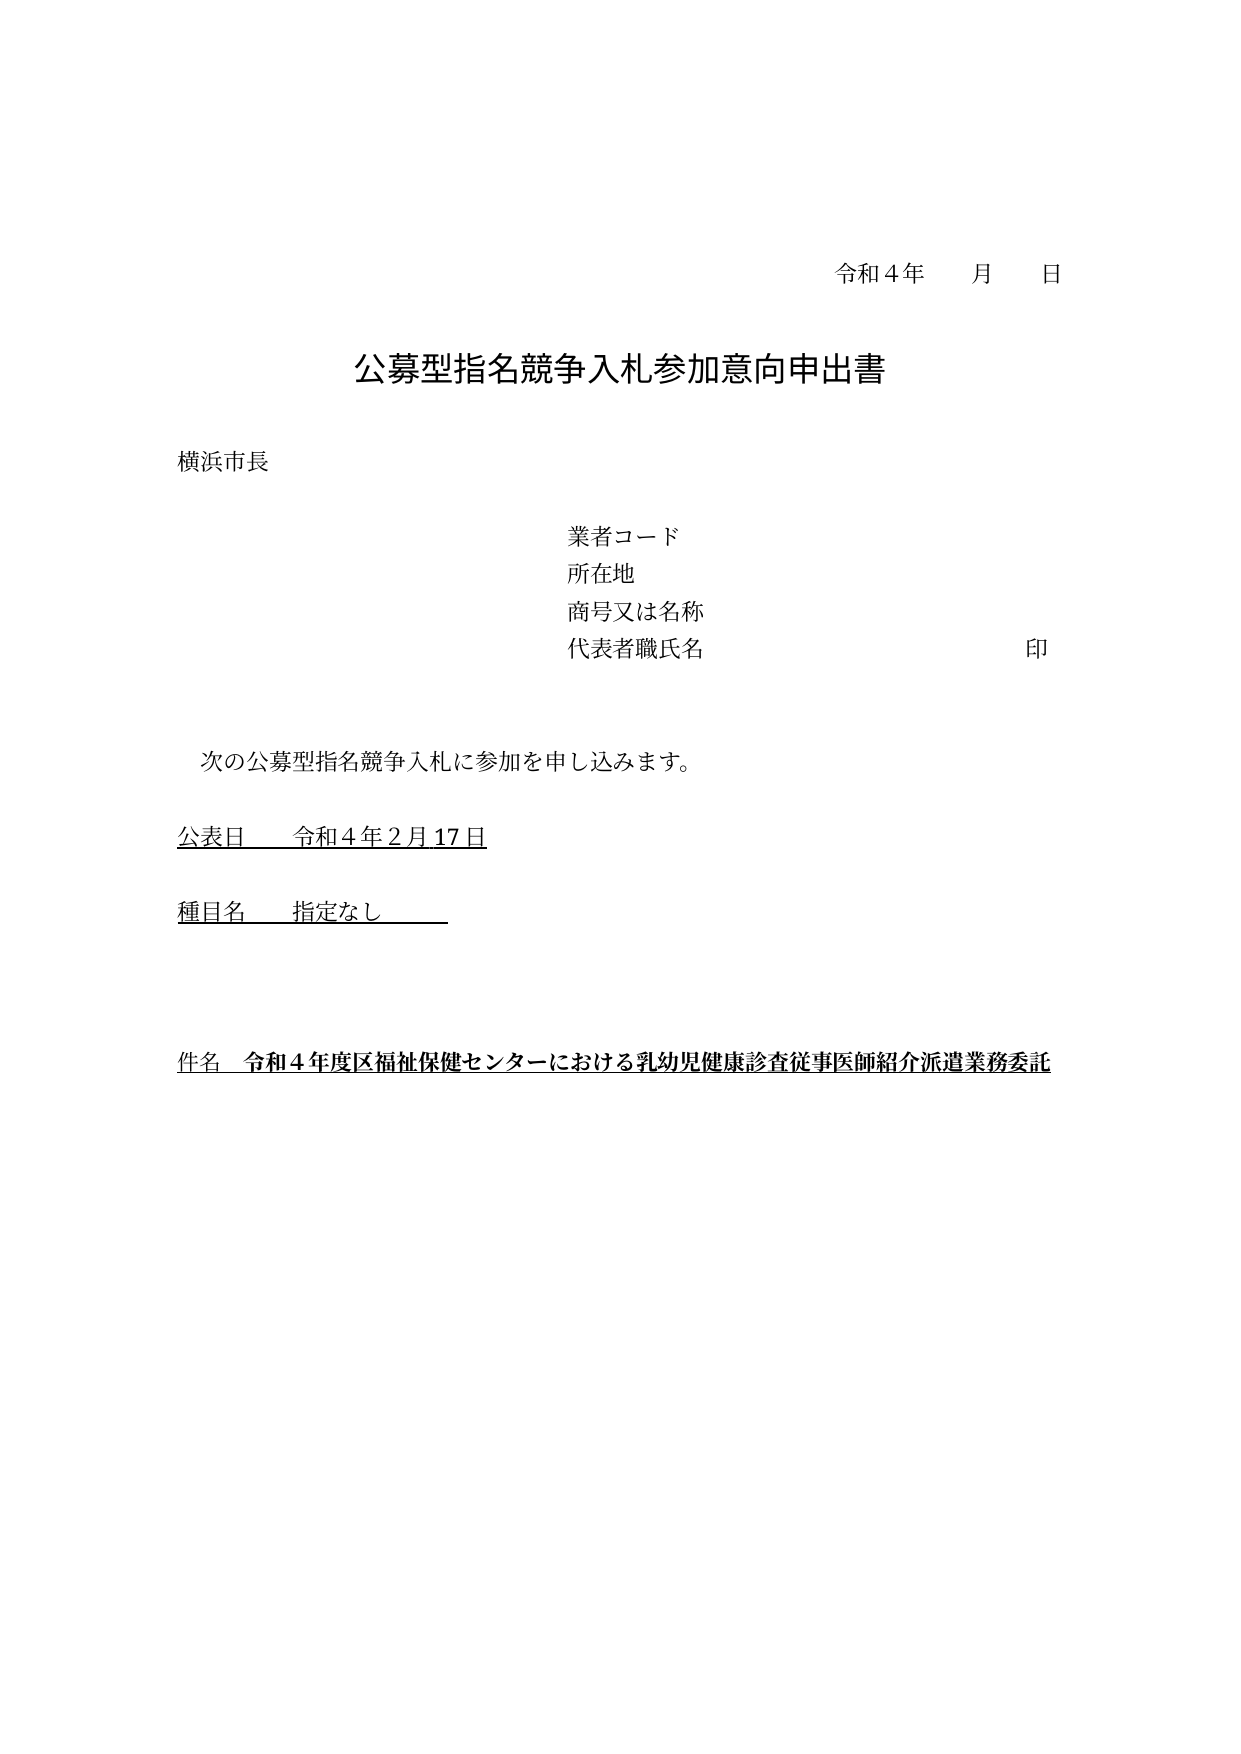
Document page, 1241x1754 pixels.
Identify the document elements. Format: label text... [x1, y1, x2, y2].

text 所在地 [177, 554, 1063, 592]
text 商号又は名称 [177, 592, 1063, 629]
text 業者コード [177, 517, 1063, 554]
text 次の公募型指名競争入札に参加を申し込みます。 [177, 742, 1063, 779]
text 令和４年 月 日 [177, 254, 1063, 292]
text 件名 令和４年度区福祉保健センターにおける乳幼児健康診査従事医師紹介派遣業務委託 [177, 1042, 1063, 1079]
text 公表日 令和４年２月17日 [177, 817, 1063, 854]
text 公募型指名競争入札参加意向申出書 [177, 329, 1063, 404]
text 代表者職氏名 印 [177, 629, 1063, 667]
text 種目名 指定なし [177, 892, 1063, 929]
text 横浜市長 [177, 442, 1063, 479]
